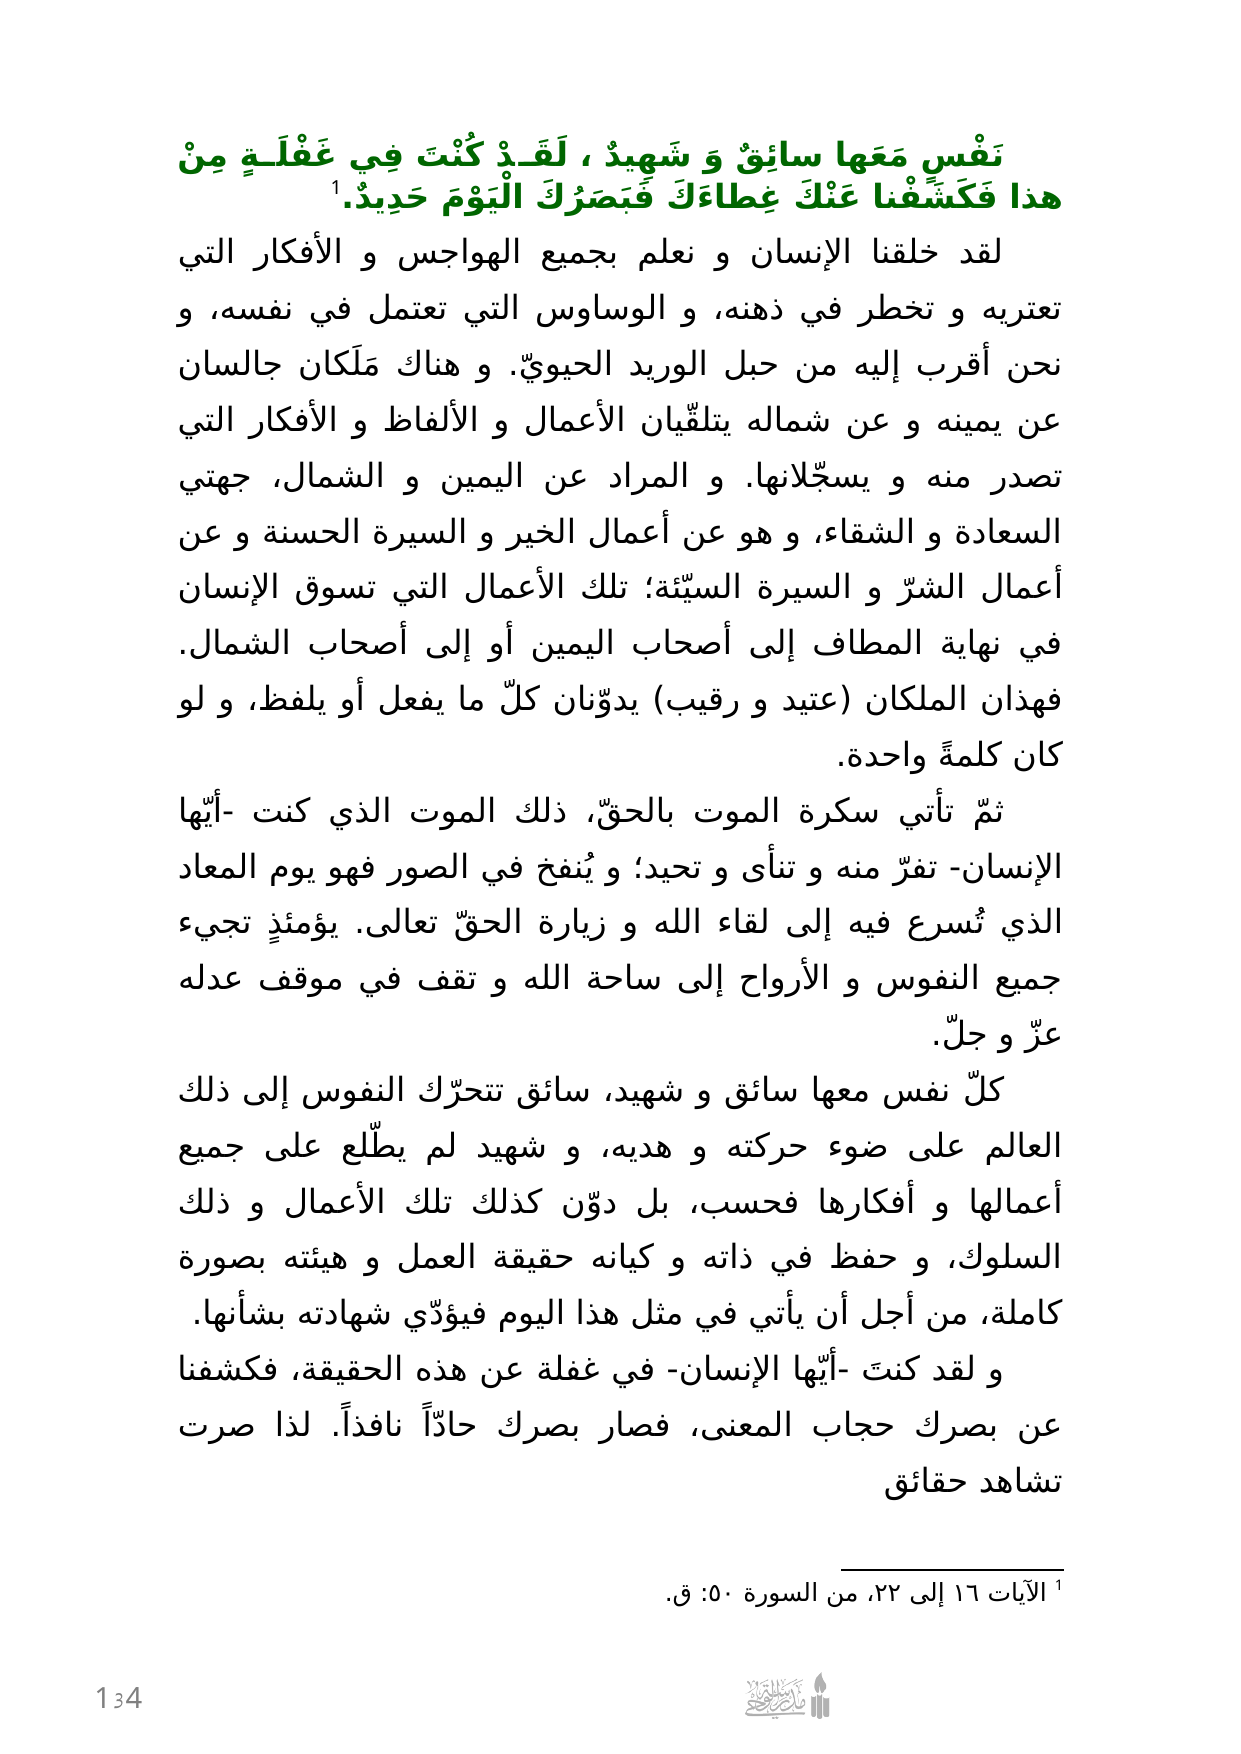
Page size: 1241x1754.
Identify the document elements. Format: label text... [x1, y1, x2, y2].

text نَفْسٍ مَعَها سائِقٌ وَ شَهِيدٌ ، لَقَدْ كُنْتَ فِي غَفْلَةٍ مِنْ هذا فَكَشَفْنا عَنْكَ غِطاءَكَ فَبَصَرُكَ الْيَوْمَ حَدِيدٌ. [177, 136, 1063, 231]
text لقد خلقنا الإنسان و نعلم بجميع الهواجس و الأفكار التي تعتريه و تخطر في ذهنه، و الوساوس التي تعتمل في نفسه، و نحن أقرب إليه من حبل الوريد الحيويّ. و هناك مَلَكان جالسان عن يمينه و عن شماله يتلقّيان الأعمال و الألفاظ و الأفكار التي تصدر منه و يسجّلانها. و المراد عن اليمين و الشمال، جهتي السعادة و الشقاء، و هو عن أعمال الخير و السيرة الحسنة و عن أعمال الشرّ و السيرة السيّئة؛ تلك الأعمال التي تسوق الإنسان في نهاية المطاف إلى أصحاب اليمين أو إلى أصحاب الشمال. فهذان الملكان (عتيد و رقيب) يدوّنان كلّ ما يفعل أو يلفظ، و لو كان كلمةً واحدة. [177, 231, 1063, 789]
picture [745, 1672, 830, 1719]
text و لقد كنتَ -أيّها الإنسان- في غفلة عن هذه الحقيقة، فكشفنا عن بصرك حجاب المعنى، فصار بصرك حادّاً نافذاً. لذا صرت تشاهد حقائق‏ [177, 1347, 1063, 1515]
text كلّ نفس معها سائق و شهيد، سائق تتحرّك النفوس إلى ذلك العالم على ضوء حركته و هديه، و شهيد لم يطّلع على جميع أعمالها و أفكارها فحسب، بل دوّن كذلك تلك الأعمال و ذلك السلوك، و حفظ في ذاته و كيانه حقيقة العمل و هيئته بصورة كاملة، من أجل أن يأتي في مثل هذا اليوم فيؤدّي شهادته بشأنها. [177, 1068, 1063, 1347]
text ثمّ تأتي سكرة الموت بالحقّ، ذلك الموت الذي كنت -أيّها الإنسان- تفرّ منه و تنأى و تحيد؛ و يُنفخ في الصور فهو يوم المعاد الذي تُسرع فيه إلى لقاء الله و زيارة الحقّ تعالى. يؤمئذٍ تجي‏ء جميع النفوس و الأرواح إلى ساحة الله و تقف في موقف عدله عزّ و جلّ. [177, 789, 1063, 1068]
